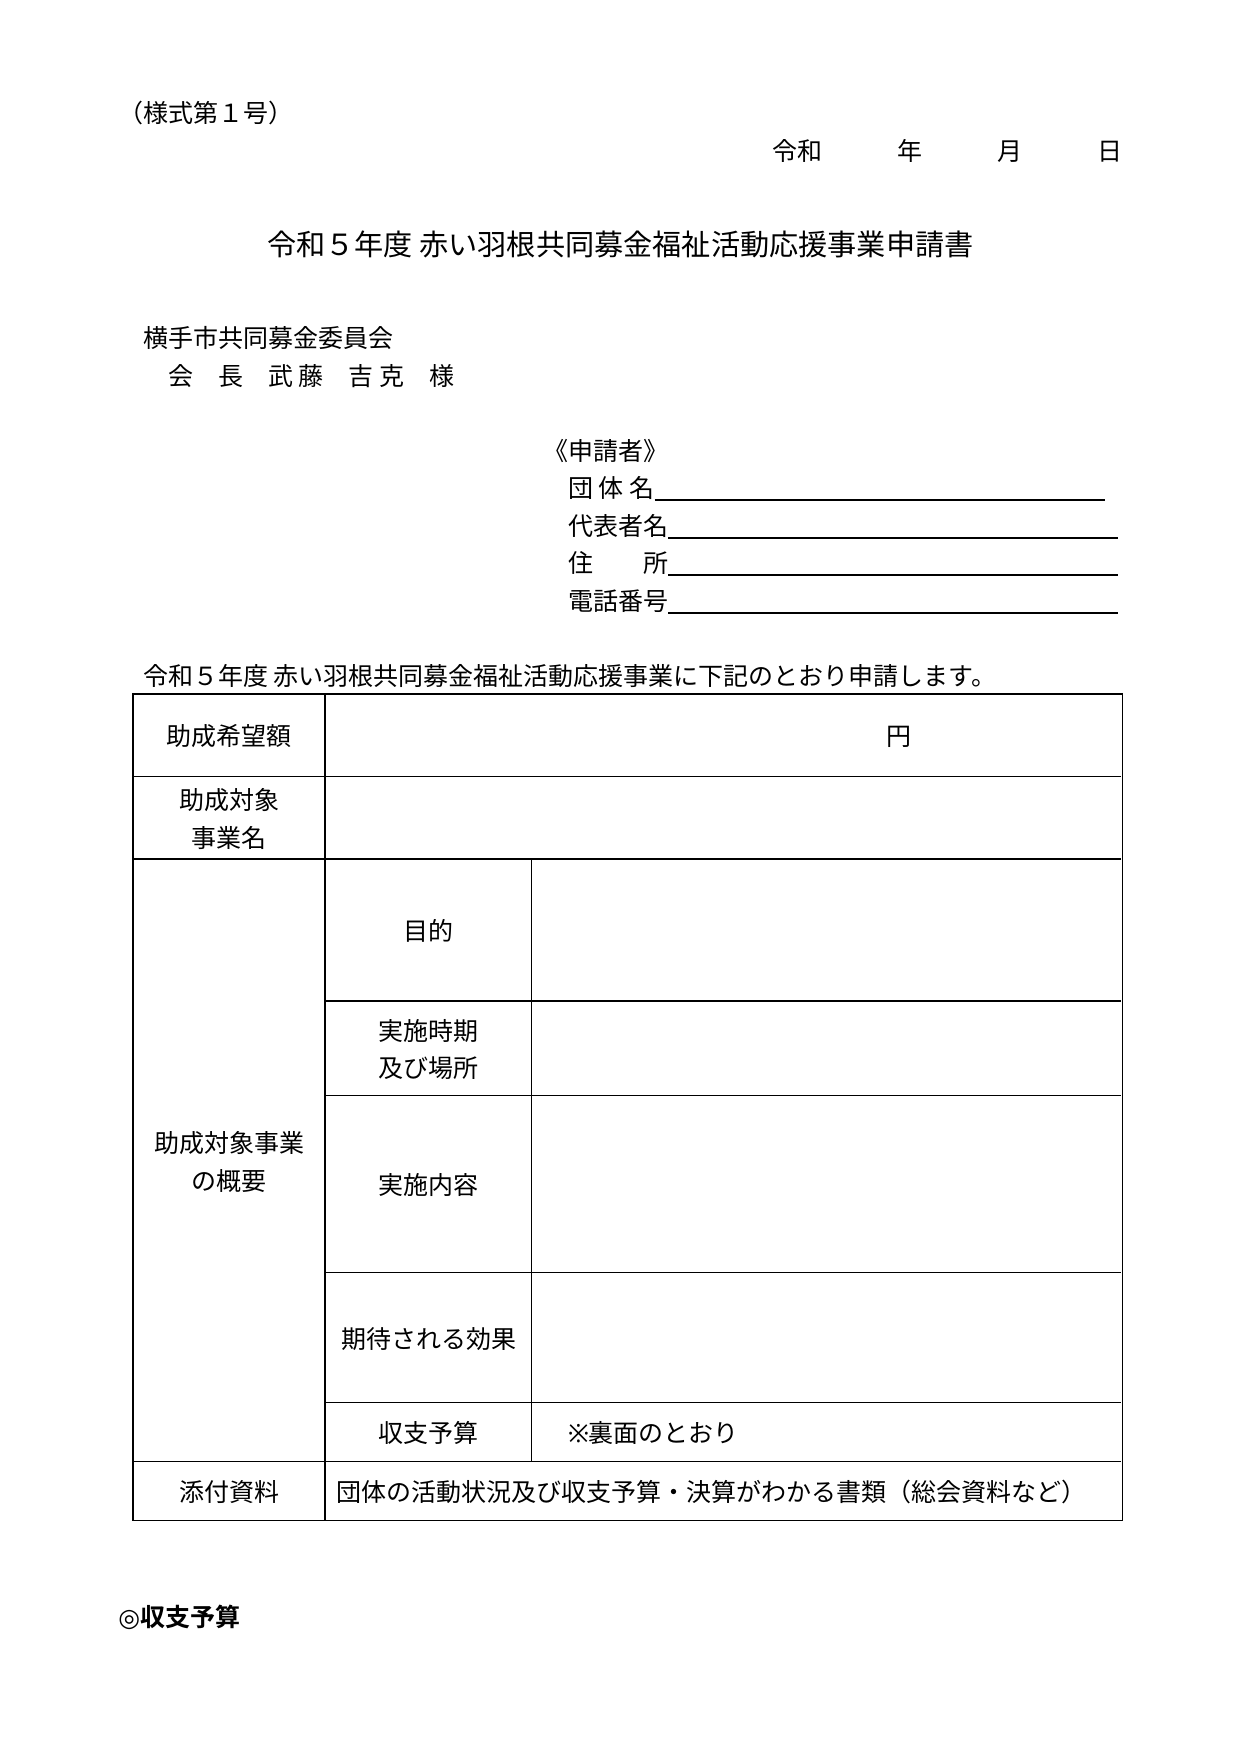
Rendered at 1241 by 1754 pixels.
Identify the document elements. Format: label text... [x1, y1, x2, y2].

text 令和５年度 赤い羽根共同募金福祉活動応援事業に下記のとおり申請します。 [118, 655, 1122, 693]
table_cell [532, 1095, 1122, 1272]
text 会 長 武 藤 吉 克 様 [118, 355, 1122, 393]
table_cell 目的 [326, 860, 531, 1000]
table_cell [532, 858, 1122, 1000]
table_header 助成希望額 [134, 695, 324, 776]
table_cell 助成対象事業の概要 [134, 860, 324, 1461]
text 住 所 [118, 543, 1122, 580]
text （様式第１号） [118, 93, 1122, 130]
table_cell 団体の活動状況及び収支予算・決算がわかる書類（総会資料など） [326, 1461, 1122, 1520]
table_cell 実施時期 及び場所 [326, 1002, 531, 1094]
text 団 体 名 [118, 468, 1122, 505]
text 横手市共同募金委員会 [118, 318, 1122, 355]
table_cell [326, 776, 1122, 858]
text 電話番号 [118, 580, 1122, 618]
table_cell 実施内容 [326, 1096, 531, 1272]
table_cell 添付資料 [134, 1462, 324, 1520]
table_cell [532, 1272, 1122, 1402]
text 令和 年 月 日 [118, 130, 1122, 168]
table_cell 期待される効果 [326, 1273, 531, 1402]
table_header 円 [326, 695, 1122, 776]
text 令和５年度 赤い羽根共同募金福祉活動応援事業申請書 [118, 205, 1122, 280]
table_cell ※裏面のとおり [532, 1402, 1122, 1461]
text ◎収支予算 [118, 1596, 1122, 1634]
table_cell [532, 1000, 1122, 1094]
text 《申請者》 [118, 430, 1122, 468]
text 代表者名 [118, 505, 1122, 543]
table_cell 収支予算 [326, 1403, 531, 1461]
table_cell 助成対象 事業名 [134, 777, 324, 858]
